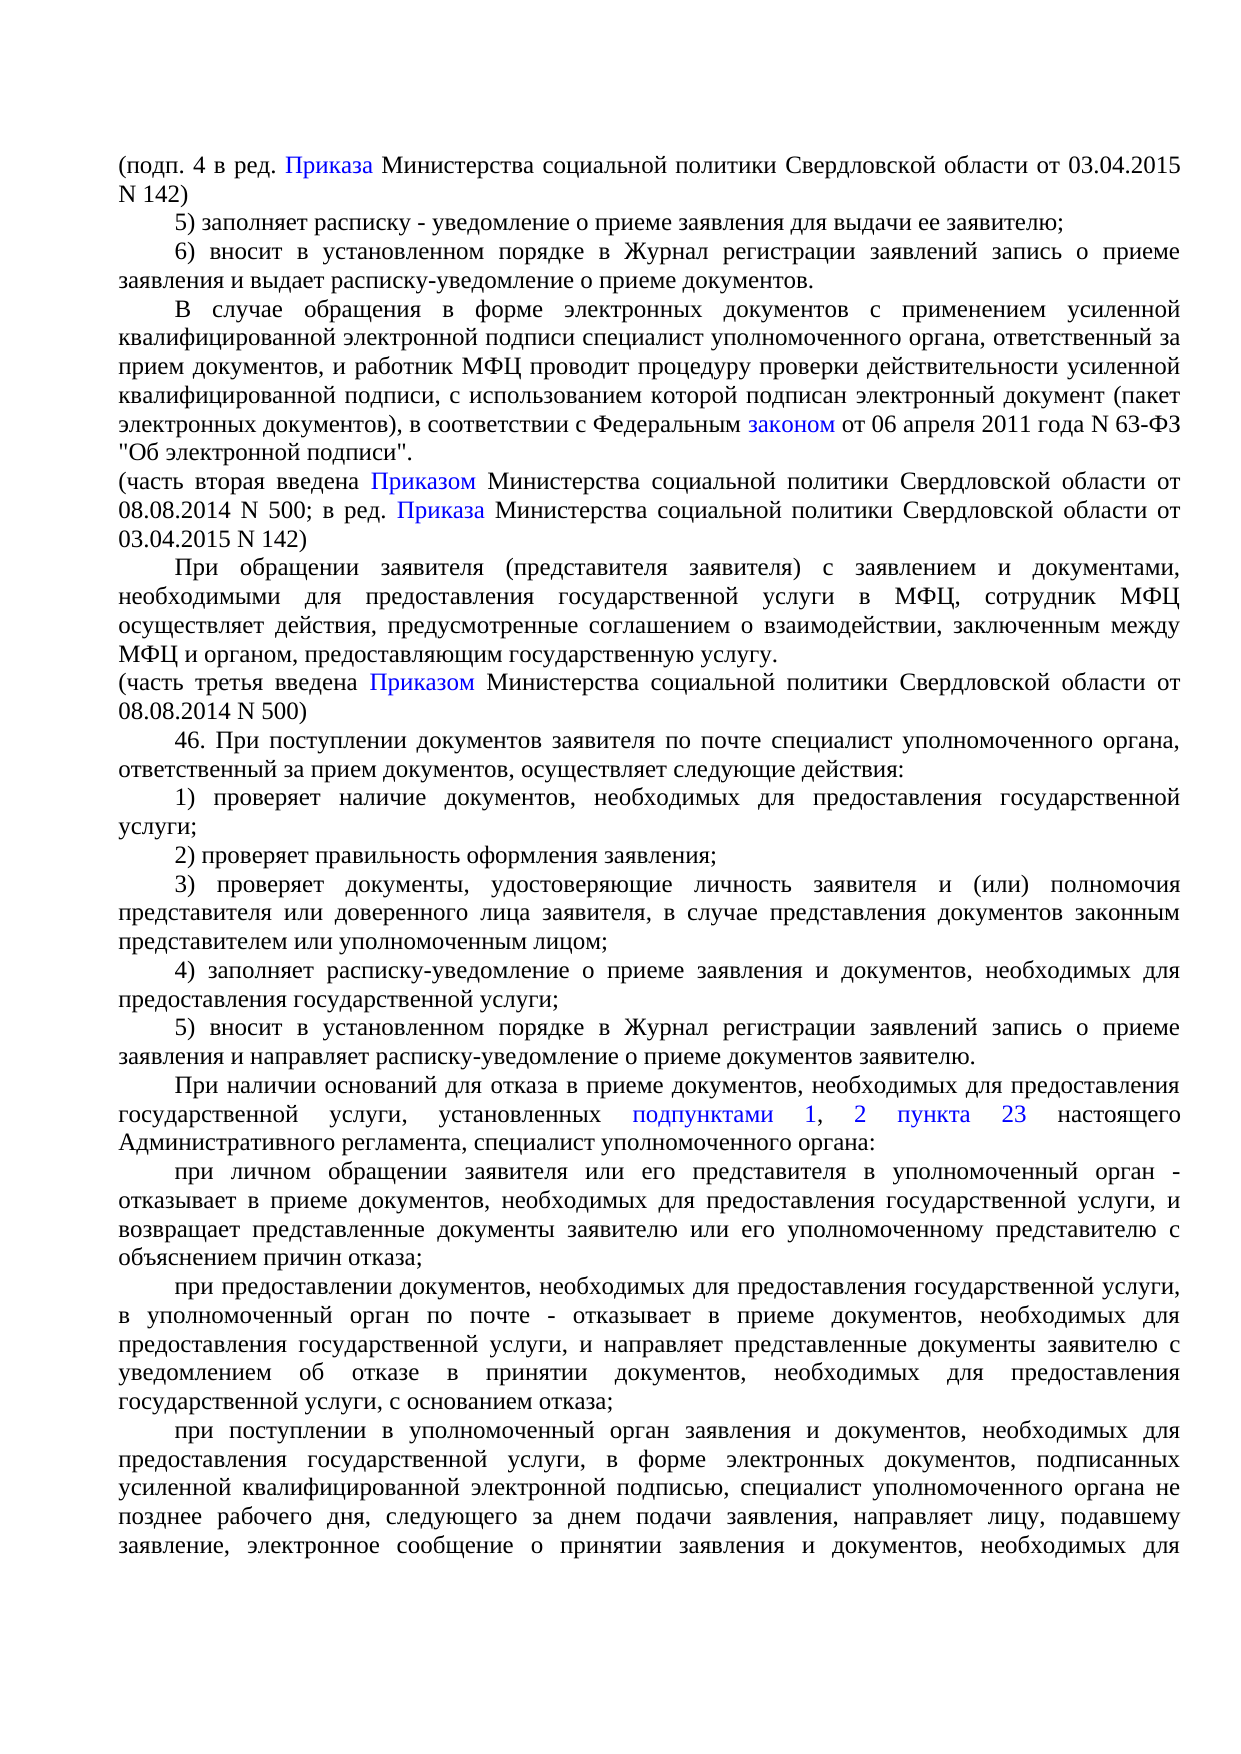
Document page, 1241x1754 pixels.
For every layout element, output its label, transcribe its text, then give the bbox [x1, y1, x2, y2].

text При наличии оснований для отказа в приеме документов, необходимых для предоставления государственной услуги, установленных подпунктами 1, 2 пункта 23 настоящего Административного регламента, специалист уполномоченного органа: [118, 1070, 1181, 1156]
text В случае обращения в форме электронных документов с применением усиленной квалифицированной электронной подписи специалист уполномоченного органа, ответственный за прием документов, и работник МФЦ проводит процедуру проверки действительности усиленной квалифицированной подписи, с использованием которой подписан электронный документ (пакет электронных документов), в соответствии с Федеральным законом от 06 апреля 2011 года N 63-ФЗ "Об электронной подписи". [118, 294, 1181, 466]
text 3) проверяет документы, удостоверяющие личность заявителя и (или) полномочия представителя или доверенного лица заявителя, в случае представления документов законным представителем или уполномоченным лицом; [118, 869, 1181, 955]
text при личном обращении заявителя или его представителя в уполномоченный орган - отказывает в приеме документов, необходимых для предоставления государственной услуги, и возвращает представленные документы заявителю или его уполномоченному представителю с объяснением причин отказа; [118, 1156, 1181, 1271]
text 5) вносит в установленном порядке в Журнал регистрации заявлений запись о приеме заявления и направляет расписку-уведомление о приеме документов заявителю. [118, 1012, 1181, 1070]
text При обращении заявителя (представителя заявителя) с заявлением и документами, необходимыми для предоставления государственной услуги в МФЦ, сотрудник МФЦ осуществляет действия, предусмотренные соглашением о взаимодействии, заключенным между МФЦ и органом, предоставляющим государственную услугу. [118, 552, 1181, 667]
text (подп. 4 в ред. Приказа Министерства социальной политики Свердловской области от 03.04.2015 N 142) [118, 150, 1181, 207]
text 46. При поступлении документов заявителя по почте специалист уполномоченного органа, ответственный за прием документов, осуществляет следующие действия: [118, 725, 1181, 782]
text 1) проверяет наличие документов, необходимых для предоставления государственной услуги; [118, 782, 1181, 840]
text 4) заполняет расписку-уведомление о приеме заявления и документов, необходимых для предоставления государственной услуги; [118, 955, 1181, 1012]
text при предоставлении документов, необходимых для предоставления государственной услуги, в уполномоченный орган по почте - отказывает в приеме документов, необходимых для предоставления государственной услуги, и направляет представленные документы заявителю с уведомлением об отказе в принятии документов, необходимых для предоставления государственной услуги, с основанием отказа; [118, 1271, 1181, 1415]
text (часть вторая введена Приказом Министерства социальной политики Свердловской области от 08.08.2014 N 500; в ред. Приказа Министерства социальной политики Свердловской области от 03.04.2015 N 142) [118, 466, 1181, 552]
text 2) проверяет правильность оформления заявления; [118, 840, 1181, 869]
text (часть третья введена Приказом Министерства социальной политики Свердловской области от 08.08.2014 N 500) [118, 667, 1181, 725]
text 5) заполняет расписку - уведомление о приеме заявления для выдачи ее заявителю; [118, 207, 1181, 236]
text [118, 1415, 1181, 1559]
text 6) вносит в установленном порядке в Журнал регистрации заявлений запись о приеме заявления и выдает расписку-уведомление о приеме документов. [118, 236, 1181, 294]
